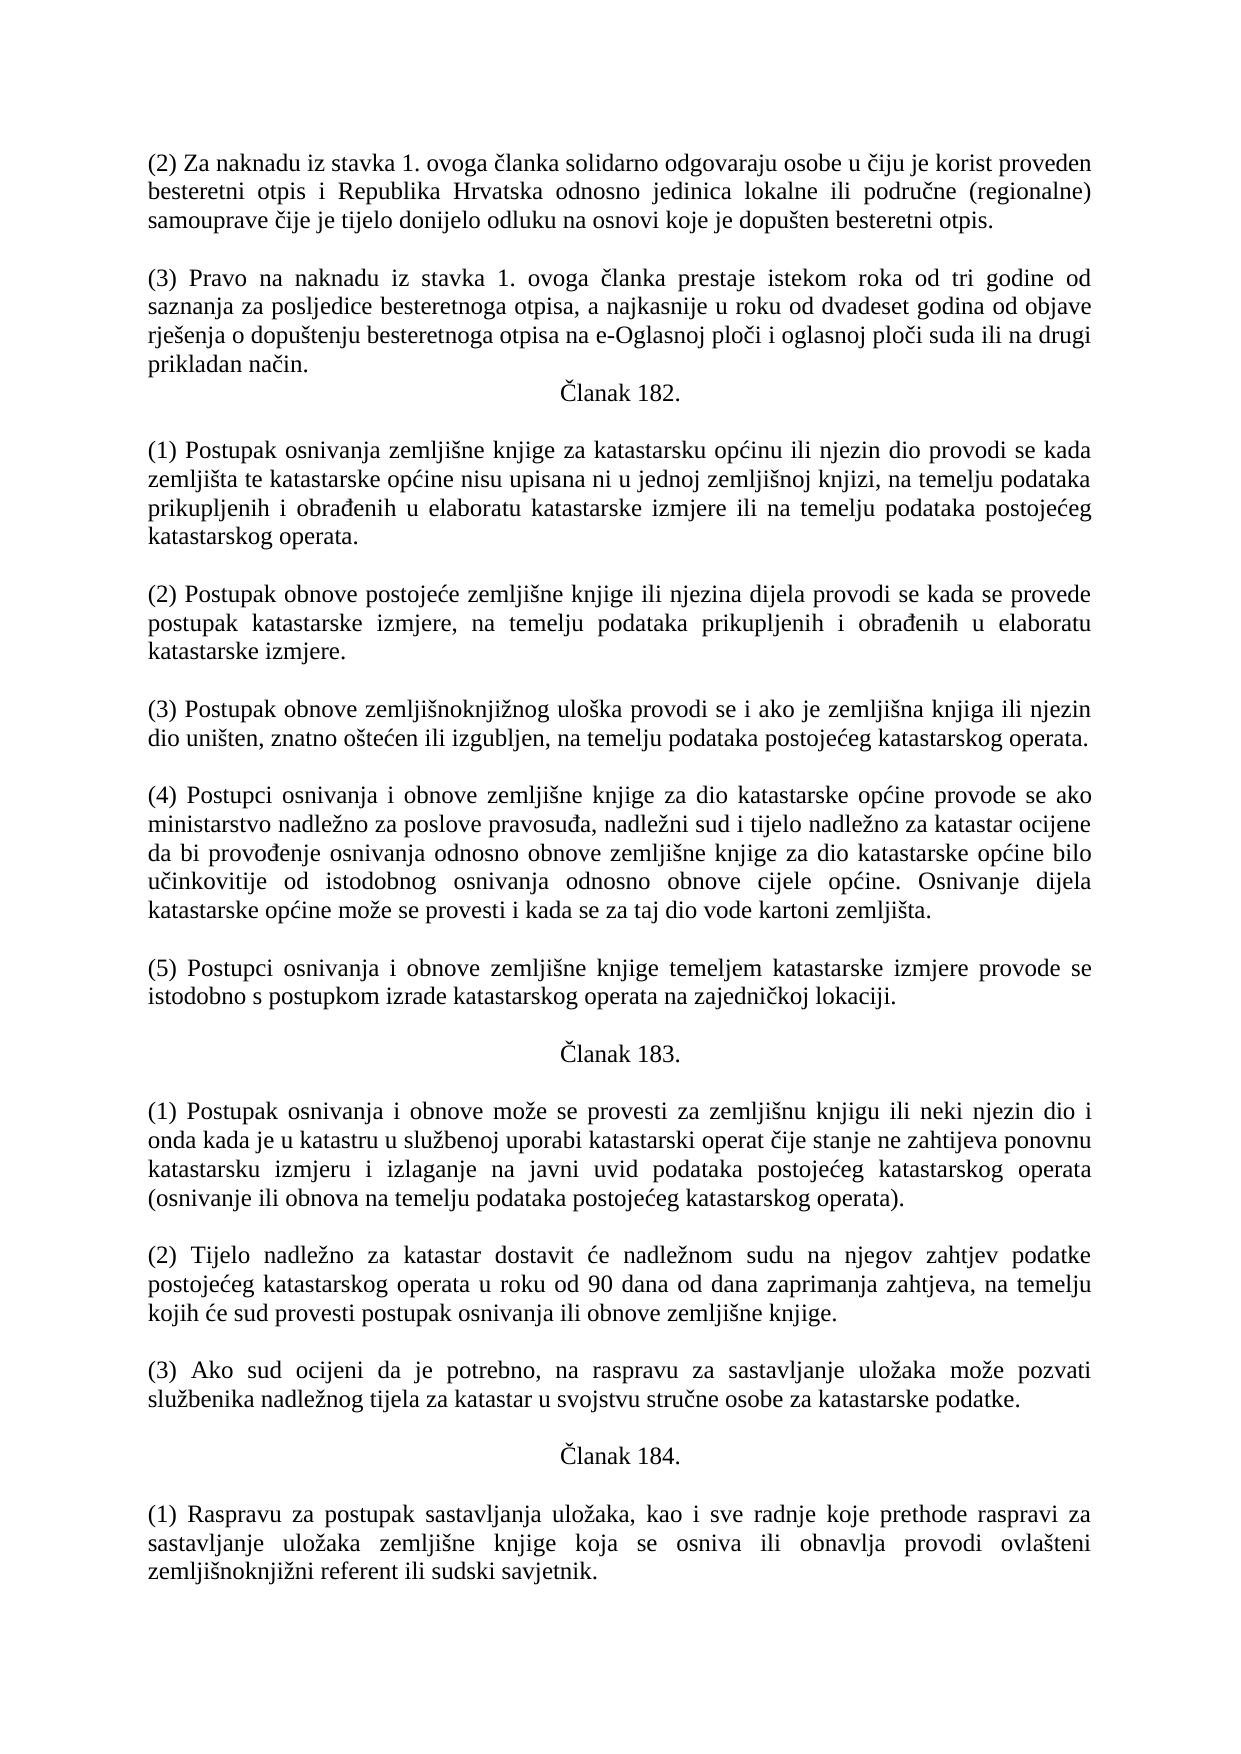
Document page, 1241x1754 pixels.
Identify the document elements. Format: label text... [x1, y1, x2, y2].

text (4) Postupci osnivanja i obnove zemljišne knjige za dio katastarske općine provode se ako ministarstvo nadležno za poslove pravosuđa, nadležni sud i tijelo nadležno za katastar ocijene da bi provođenje osnivanja odnosno obnove zemljišne knjige za dio katastarske općine bilo učinkovitije od istodobnog osnivanja odnosno obnove cijele općine. Osnivanje dijela katastarske općine može se provesti i kada se za taj dio vode kartoni zemljišta. [148, 780, 1093, 924]
text (3) Ako sud ocijeni da je potrebno, na raspravu za sastavljanje uložaka može pozvati službenika nadležnog tijela za katastar u svojstvu stručne osobe za katastarske podatke. [148, 1355, 1093, 1413]
text Članak 182. [148, 378, 1093, 406]
text (1) Postupak osnivanja i obnove može se provesti za zemljišnu knjigu ili neki njezin dio i onda kada je u katastru u službenoj uporabi katastarski operat čije stanje ne zahtijeva ponovnu katastarsku izmjeru i izlaganje na javni uvid podataka postojećeg katastarskog operata (osnivanje ili obnova na temelju podataka postojećeg katastarskog operata). [148, 1096, 1093, 1211]
text (2) Tijelo nadležno za katastar dostavit će nadležnom sudu na njegov zahtjev podatke postojećeg katastarskog operata u roku od 90 dana od dana zaprimanja zahtjeva, na temelju kojih će sud provesti postupak osnivanja ili obnove zemljišne knjige. [148, 1240, 1093, 1326]
text (3) Postupak obnove zemljišnoknjižnog uloška provodi se i ako je zemljišna knjiga ili njezin dio uništen, znatno oštećen ili izgubljen, na temelju podataka postojećeg katastarskog operata. [148, 694, 1093, 751]
text (2) Postupak obnove postojeće zemljišne knjige ili njezina dijela provodi se kada se provede postupak katastarske izmjere, na temelju podataka prikupljenih i obrađenih u elaboratu katastarske izmjere. [148, 579, 1093, 665]
text Članak 183. [148, 1039, 1093, 1068]
text (2) Za naknadu iz stavka 1. ovoga članka solidarno odgovaraju osobe u čiju je korist proveden besteretni otpis i Republika Hrvatska odnosno jedinica lokalne ili područne (regionalne) samouprave čije je tijelo donijelo odluku na osnovi koje je dopušten besteretni otpis. [148, 148, 1093, 234]
text Članak 184. [148, 1441, 1093, 1470]
text (5) Postupci osnivanja i obnove zemljišne knjige temeljem katastarske izmjere provode se istodobno s postupkom izrade katastarskog operata na zajedničkoj lokaciji. [148, 953, 1093, 1010]
text (1) Raspravu za postupak sastavljanja uložaka, kao i sve radnje koje prethode raspravi za sastavljanje uložaka zemljišne knjige koja se osniva ili obnavlja provodi ovlašteni zemljišnoknjižni referent ili sudski savjetnik. [148, 1499, 1093, 1585]
text (3) Pravo na naknadu iz stavka 1. ovoga članka prestaje istekom roka od tri godine od saznanja za posljedice besteretnoga otpisa, a najkasnije u roku od dvadeset godina od objave rješenja o dopuštenju besteretnoga otpisa na e-Oglasnoj ploči i oglasnoj ploči suda ili na drugi prikladan način. [148, 263, 1093, 378]
text (1) Postupak osnivanja zemljišne knjige za katastarsku općinu ili njezin dio provodi se kada zemljišta te katastarske općine nisu upisana ni u jednoj zemljišnoj knjizi, na temelju podataka prikupljenih i obrađenih u elaboratu katastarske izmjere ili na temelju podataka postojećeg katastarskog operata. [148, 435, 1093, 550]
